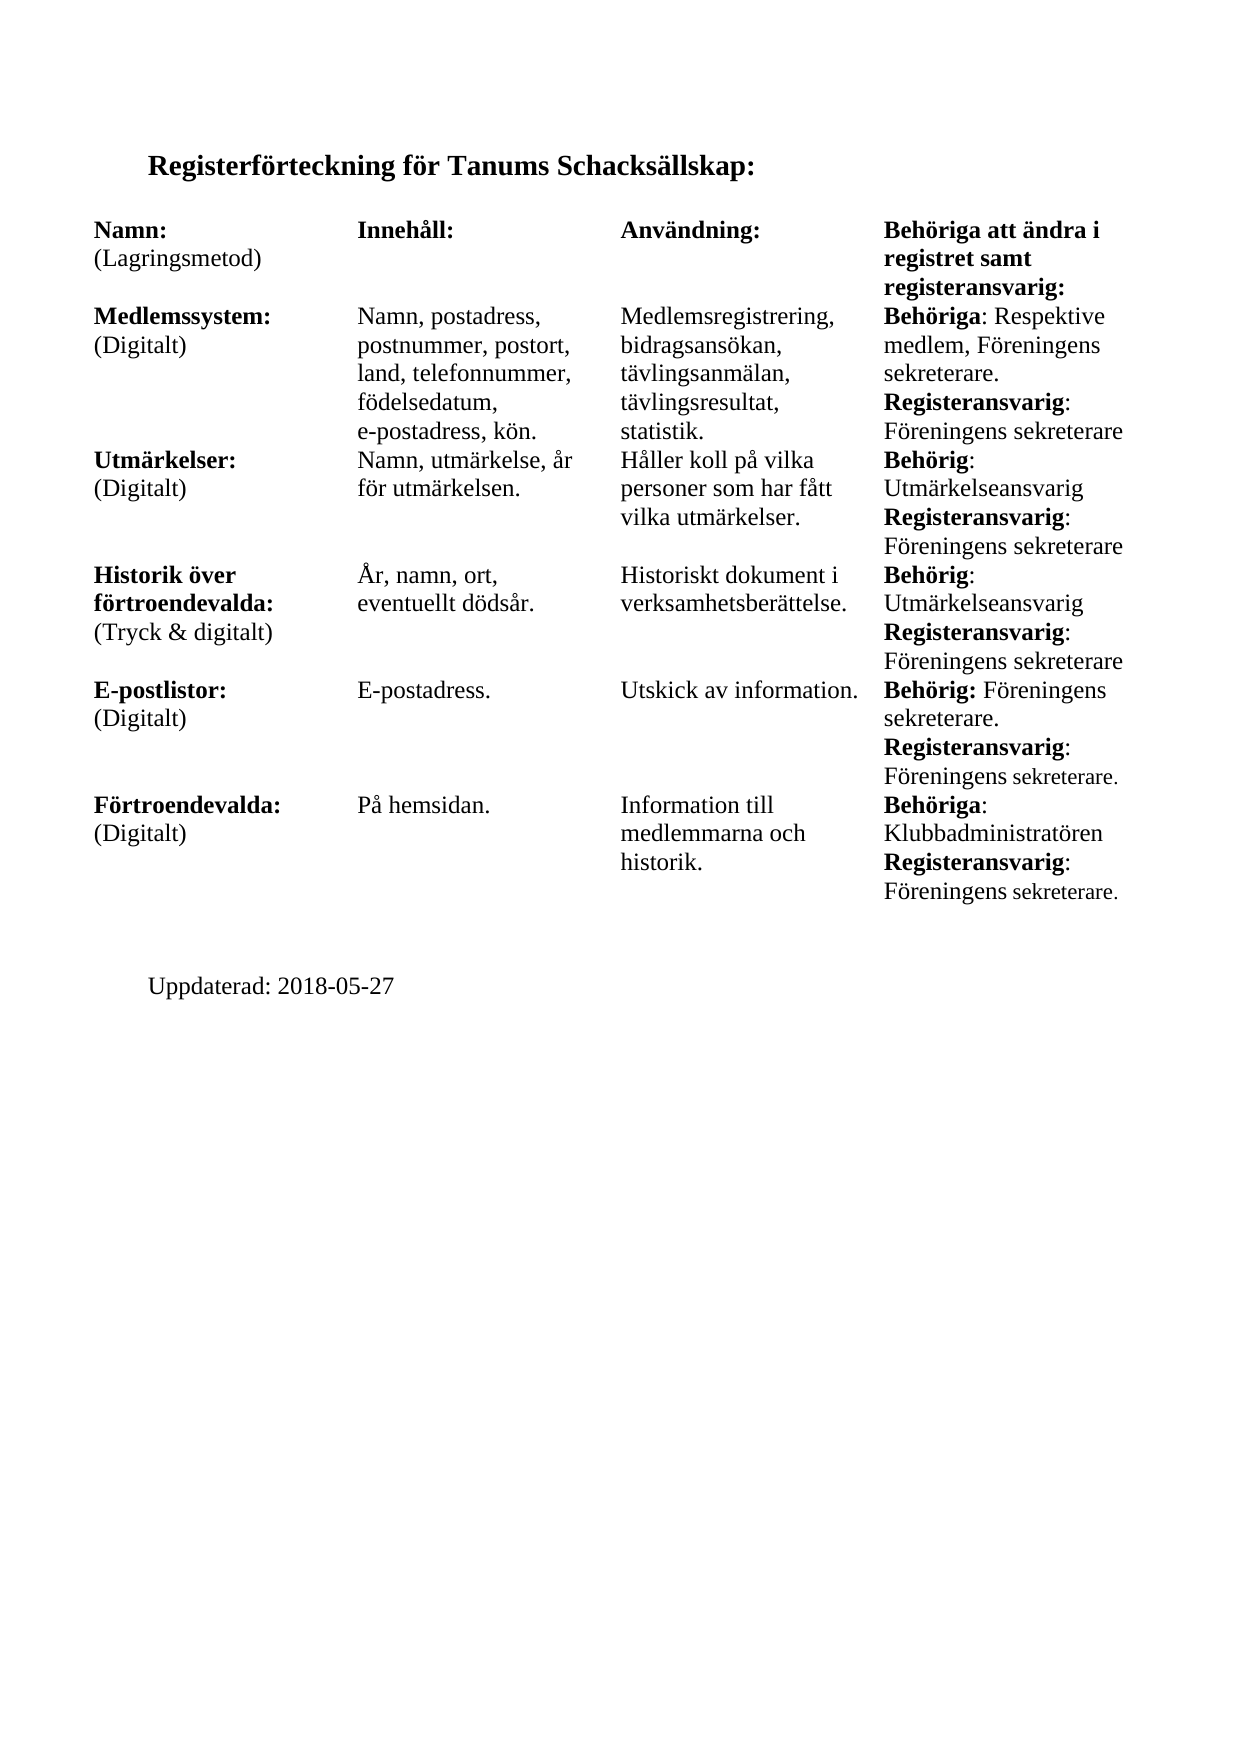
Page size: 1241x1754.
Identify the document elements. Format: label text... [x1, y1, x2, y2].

table_cell År, namn, ort, eventuellt dödsår. [346, 560, 609, 675]
table_cell Behöriga: Klubbadministratören Registeransvarig: Föreningens sekreterare. [873, 790, 1136, 905]
table_cell Namn, utmärkelse, år för utmärkelsen. [346, 445, 609, 560]
table_cell Medlemsregistrering, bidragsansökan, tävlingsanmälan, tävlingsresultat, statistik. [609, 301, 872, 445]
table_header Användning: [609, 215, 872, 301]
table_header Innehåll: [346, 215, 609, 301]
table_cell E-postadress. [346, 675, 609, 790]
table_cell Behörig: Utmärkelseansvarig Registeransvarig: Föreningens sekreterare [873, 445, 1136, 560]
table_cell Förtroendevalda: (Digitalt) [83, 790, 346, 905]
table_cell På hemsidan. [346, 790, 609, 905]
table_cell Medlemssystem: (Digitalt) [83, 301, 346, 445]
table_cell Behörig: Föreningens sekreterare. Registeransvarig: Föreningens sekreterare. [873, 675, 1136, 790]
table_cell Historik över förtroendevalda: (Tryck & digitalt) [83, 560, 346, 675]
table_cell Utmärkelser: (Digitalt) [83, 445, 346, 560]
table_cell Behöriga: Respektive medlem, Föreningens sekreterare. Registeransvarig: Föreningens sekreterare [873, 301, 1136, 445]
table_cell E-postlistor: (Digitalt) [83, 675, 346, 790]
table_cell Historiskt dokument i verksamhetsberättelse. [609, 560, 872, 675]
table_cell Namn, postadress, postnummer, postort, land, telefonnummer, födelsedatum, e-postadress, kön. [346, 301, 609, 445]
table_cell Utskick av information. [609, 675, 872, 790]
table_header Behöriga att ändra i registret samt registeransvarig: [873, 215, 1136, 301]
table_cell Information till medlemmarna och historik. [609, 790, 872, 905]
table_cell Håller koll på vilka personer som har fått vilka utmärkelser. [609, 445, 872, 560]
table_cell Behörig: Utmärkelseansvarig Registeransvarig: Föreningens sekreterare [873, 560, 1136, 675]
table_header Namn: (Lagringsmetod) [83, 215, 346, 301]
text Uppdaterad: 2018-05-27 [148, 971, 1093, 999]
text Registerförteckning för Tanums Schacksällskap: [148, 148, 1093, 181]
